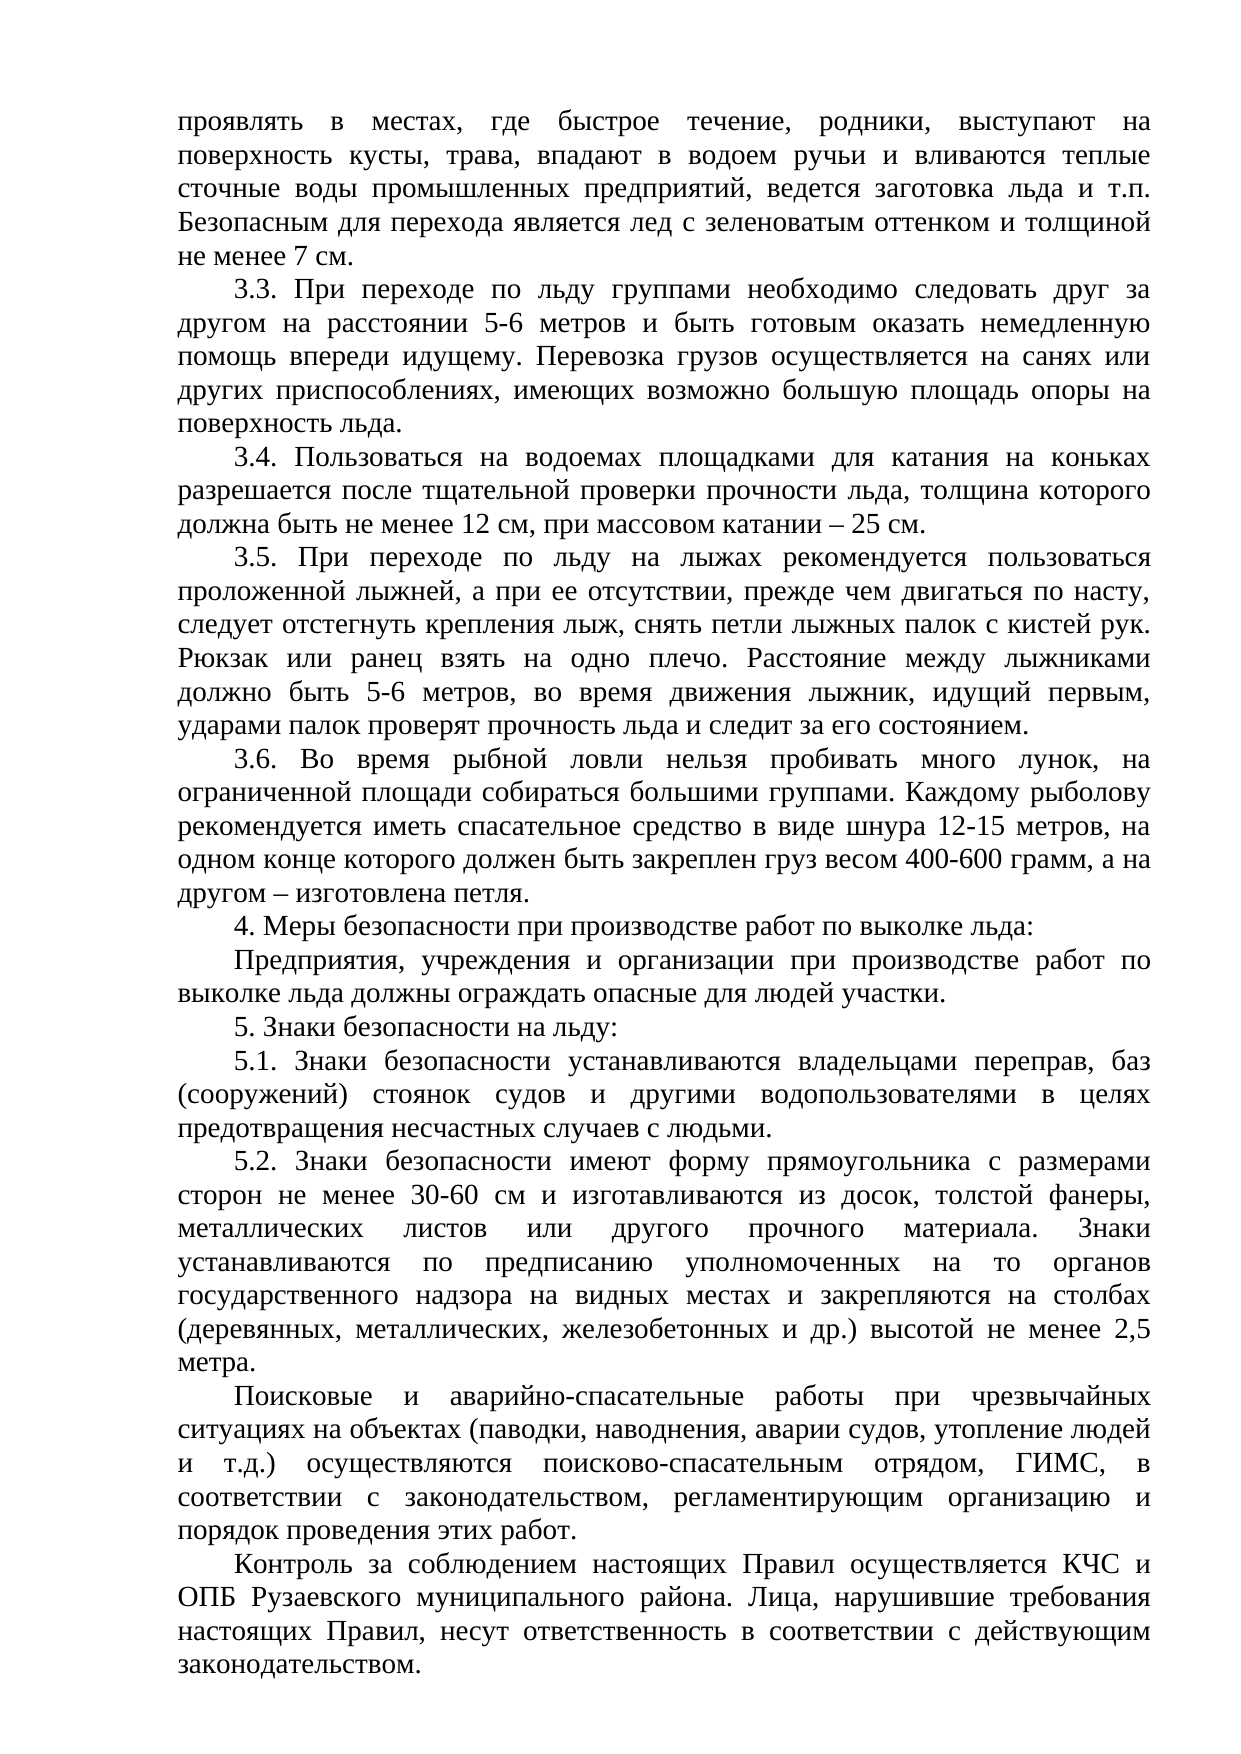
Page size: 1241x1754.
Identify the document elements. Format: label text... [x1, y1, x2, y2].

text 3.4. Пользоваться на водоемах площадками для катания на коньках разрешается после тщательной проверки прочности льда, толщина которого должна быть не менее , при массовом катании – . [177, 439, 1152, 539]
text Предприятия, учреждения и организации при производстве работ по выколке льда должны ограждать опасные для людей участки. [177, 942, 1152, 1009]
text Контроль за соблюдением настоящих Правил осуществляется КЧС и ОПБ Рузаевского муниципального района. Лица, нарушившие требования настоящих Правил, несут ответственность в соответствии с действующим законодательством. [177, 1546, 1152, 1680]
text 3.3. При переходе по льду группами необходимо следовать друг за другом на расстоянии 5- и быть готовым оказать немедленную помощь впереди идущему. Перевозка грузов осуществляется на санях или других приспособлениях, имеющих возможно большую площадь опоры на поверхность льда. [177, 271, 1152, 439]
text 3.6. Во время рыбной ловли нельзя пробивать много лунок, на ограниченной площади собираться большими группами. Каждому рыболову рекомендуется иметь спасательное средство в виде шнура 12-15 метров, на одном конце которого должен быть закреплен груз весом 400-600 грамм, а на другом – изготовлена петля. [177, 741, 1152, 908]
text 4. Меры безопасности при производстве работ по выколке льда: [177, 908, 1152, 942]
text 5. Знаки безопасности на льду: [177, 1009, 1152, 1043]
text 3.5. При переходе по льду на лыжах рекомендуется пользоваться проложенной лыжней, а при ее отсутствии, прежде чем двигаться по насту, следует отстегнуть крепления лыж, снять петли лыжных палок с кистей рук. Рюкзак или ранец взять на одно плечо. Расстояние между лыжниками должно быть 5-, во время движения лыжник, идущий первым, ударами палок проверят прочность льда и следит за его состоянием. [177, 539, 1152, 741]
text 5.1. Знаки безопасности устанавливаются владельцами переправ, баз (сооружений) стоянок судов и другими водопользователями в целях предотвращения несчастных случаев с людьми. [177, 1043, 1152, 1143]
text Поисковые и аварийно-спасательные работы при чрезвычайных ситуациях на объектах (паводки, наводнения, аварии судов, утопление людей и т.д.) осуществляются поисково-спасательным отрядом, ГИМС, в соответствии с законодательством, регламентирующим организацию и порядок проведения этих работ. [177, 1378, 1152, 1546]
text 5.2. Знаки безопасности имеют форму прямоугольника с размерами сторон не менее 30-60 см и изготавливаются из досок, толстой фанеры, металлических листов или другого прочного материала. Знаки устанавливаются по предписанию уполномоченных на то органов государственного надзора на видных местах и закрепляются на столбах (деревянных, металлических, железобетонных и др.) высотой не менее 2,5 метра. [177, 1143, 1152, 1378]
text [177, 103, 1152, 271]
